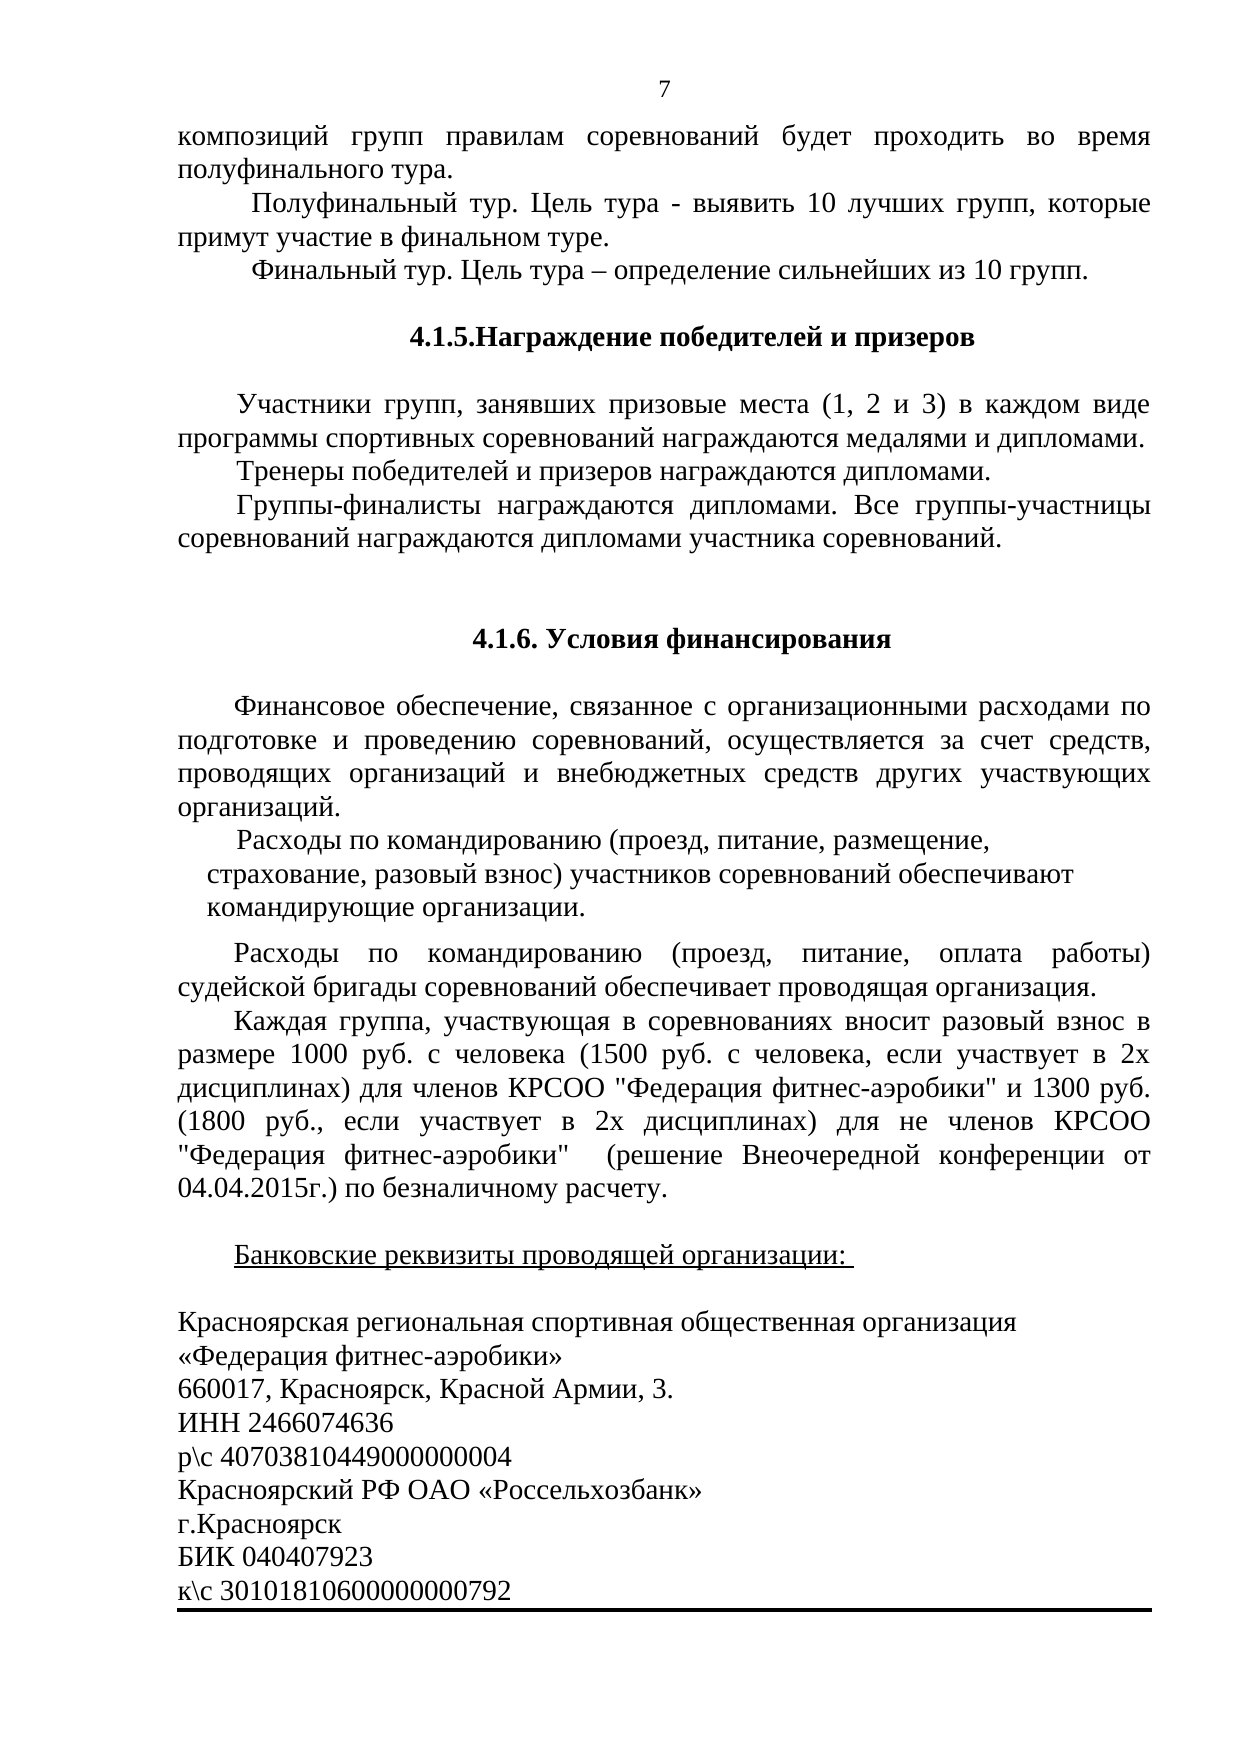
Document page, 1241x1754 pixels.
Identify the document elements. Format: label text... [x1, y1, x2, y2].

text Финансовое обеспечение, связанное с организационными расходами по подготовке и проведению соревнований, осуществляется за счет средств, проводящих организаций и внебюджетных средств других участвующих организаций. [177, 688, 1152, 822]
text Участники групп, занявших призовые места (1, 2 и 3) в каждом виде программы спортивных соревнований награждаются медалями и дипломами. [177, 386, 1152, 453]
text Каждая группа, участвующая в соревнованиях вносит разовый взнос в размере 1000 руб. с человека (1500 руб. с человека, если участвует в 2х дисциплинах) для членов КРСОО "Федерация фитнес-аэробики" и 1300 руб. (1800 руб., если участвует в 2х дисциплинах) для не членов КРСОО "Федерация фитнес-аэробики" (решение Внеочередной конференции от 04.04.2015г.) по безналичному расчету. [177, 1003, 1152, 1204]
text Группы-финалисты награждаются дипломами. Все группы-участницы соревнований награждаются дипломами участника соревнований. [177, 487, 1152, 554]
text Банковские реквизиты проводящей организации: [177, 1237, 1152, 1271]
text БИК 040407923 [177, 1539, 1152, 1573]
text г.Красноярск [177, 1506, 1152, 1539]
text к\с 30101810600000000792 [177, 1573, 1152, 1608]
text Финальный тур. Цель тура – определение сильнейших из 10 групп. [177, 252, 1152, 286]
text Красноярская региональная спортивная общественная организация «Федерация фитнес-аэробики» [177, 1304, 1152, 1372]
text 660017, Красноярск, Красной Армии, 3. [177, 1372, 1152, 1405]
text Расходы по командированию (проезд, питание, оплата работы) судейской бригады соревнований обеспечивает проводящая организация. [177, 936, 1152, 1003]
text Полуфинальный тур. Цель тура - выявить 10 лучших групп, которые примут участие в финальном туре. [177, 185, 1152, 252]
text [177, 118, 1152, 185]
text ИНН 2466074636 [177, 1405, 1152, 1439]
text Расходы по командированию (проезд, питание, размещение, страхование, разовый взнос) участников соревнований обеспечивают командирующие организации. [207, 822, 1152, 923]
text Тренеры победителей и призеров награждаются дипломами. [177, 453, 1152, 487]
text р\с 40703810449000000004 [177, 1439, 1152, 1472]
text 4.1.6. Условия финансирования [472, 621, 1152, 655]
text 4.1.5.Награждение победителей и призеров [177, 319, 1152, 353]
text Красноярский РФ ОАО «Россельхозбанк» [177, 1472, 1152, 1506]
